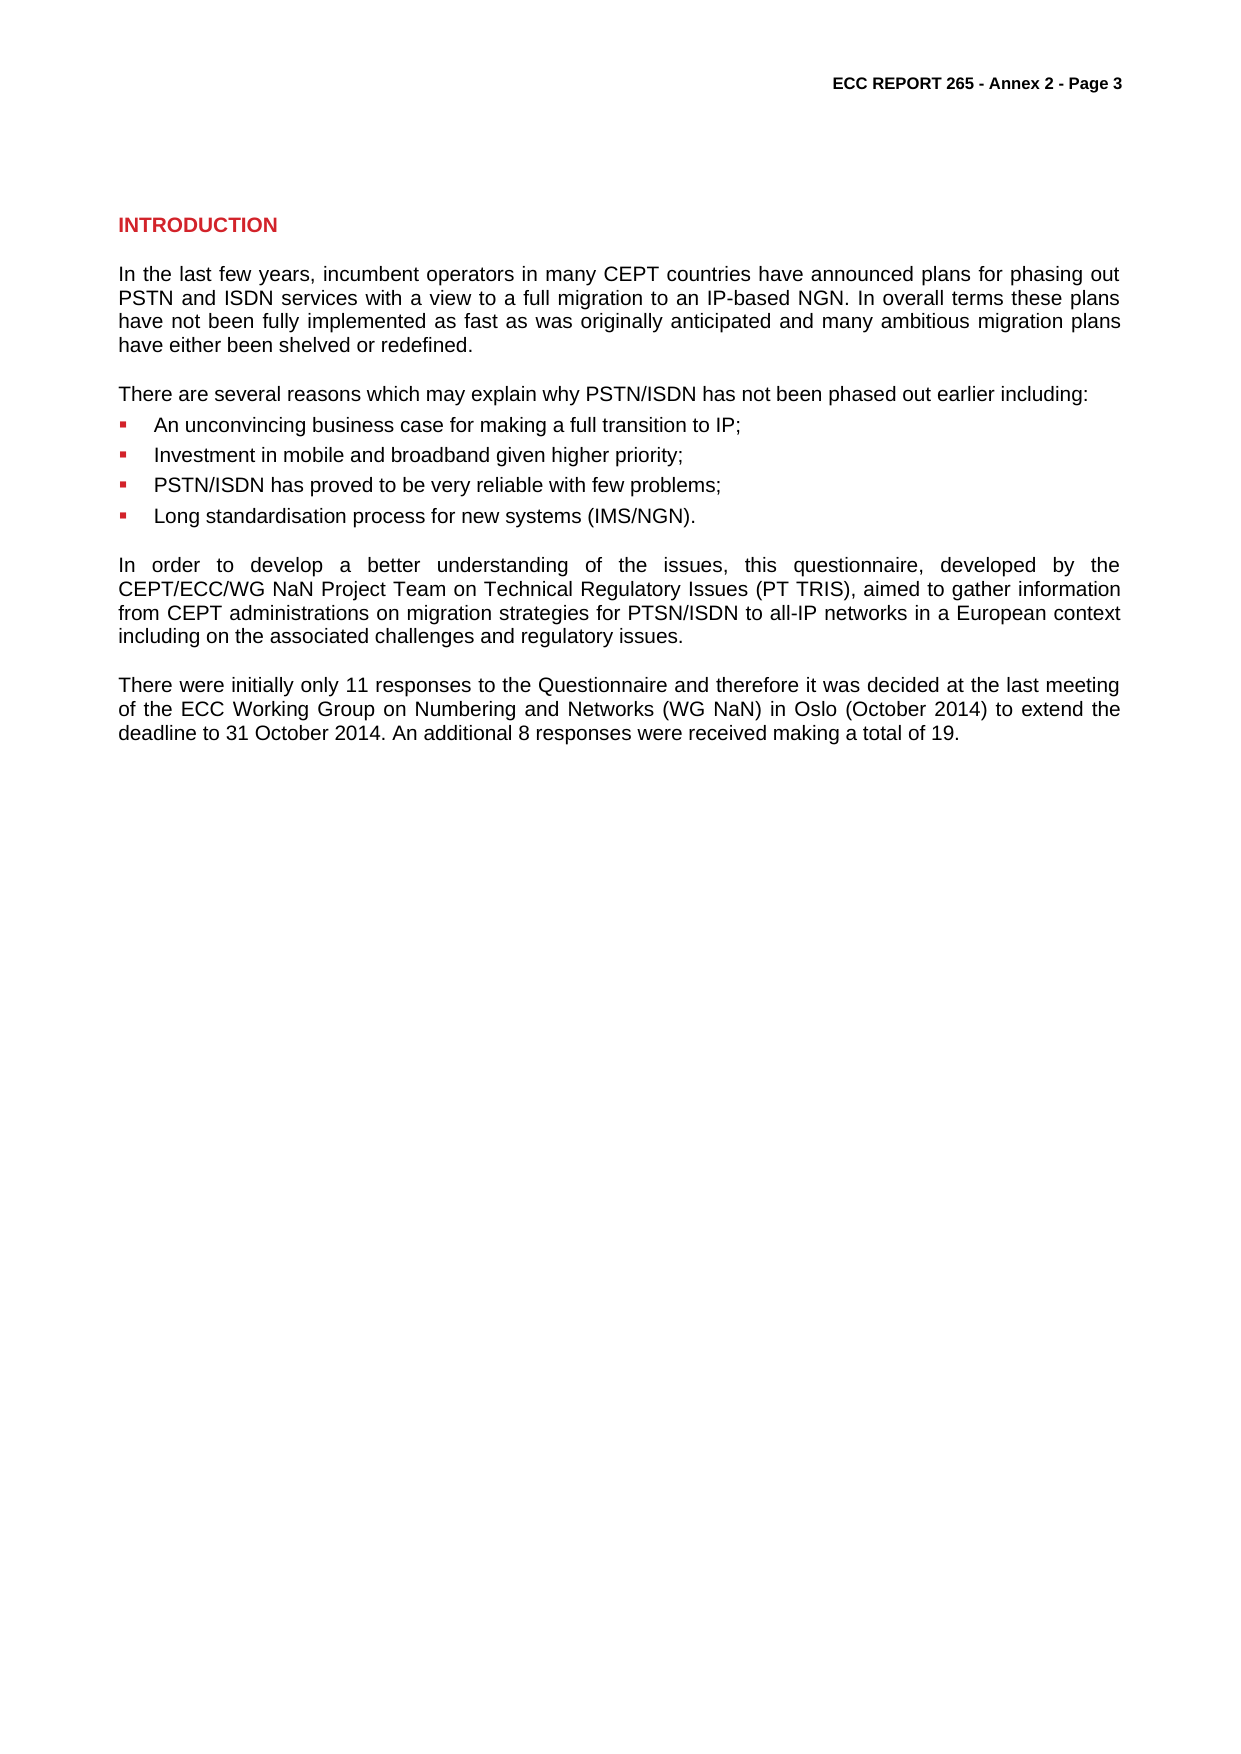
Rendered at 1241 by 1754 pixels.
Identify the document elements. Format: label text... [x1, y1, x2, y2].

text In order to develop a better understanding of the issues, this questionnaire, developed by the CEPT/ECC/WG NaN Project Team on Technical Regulatory Issues (PT TRIS), aimed to gather information from CEPT administrations on migration strategies for PTSN/ISDN to all-IP networks in a European context including on the associated challenges and regulatory issues. [118, 552, 1122, 648]
text There were initially only 11 responses to the Questionnaire and therefore it was decided at the last meeting of the ECC Working Group on Numbering and Networks (WG NaN) in Oslo (October 2014) to extend the deadline to 31 October 2014. An additional 8 responses were received making a total of 19. [118, 673, 1122, 745]
text PSTN/ISDN has proved to be very reliable with few problems; [118, 473, 1122, 497]
text Long standardisation process for new systems (IMS/NGN). [118, 503, 1122, 527]
subtitle Introduction [118, 212, 1122, 236]
text Investment in mobile and broadband given higher priority; [118, 443, 1122, 467]
text In the last few years, incumbent operators in many CEPT countries have announced plans for phasing out PSTN and ISDN services with a view to a full migration to an IP-based NGN. In overall terms these plans have not been fully implemented as fast as was originally anticipated and many ambitious migration plans have either been shelved or redefined. [118, 261, 1122, 357]
text An unconvincing business case for making a full transition to IP; [118, 412, 1122, 437]
text There are several reasons which may explain why PSTN/ISDN has not been phased out earlier including: [118, 382, 1122, 406]
